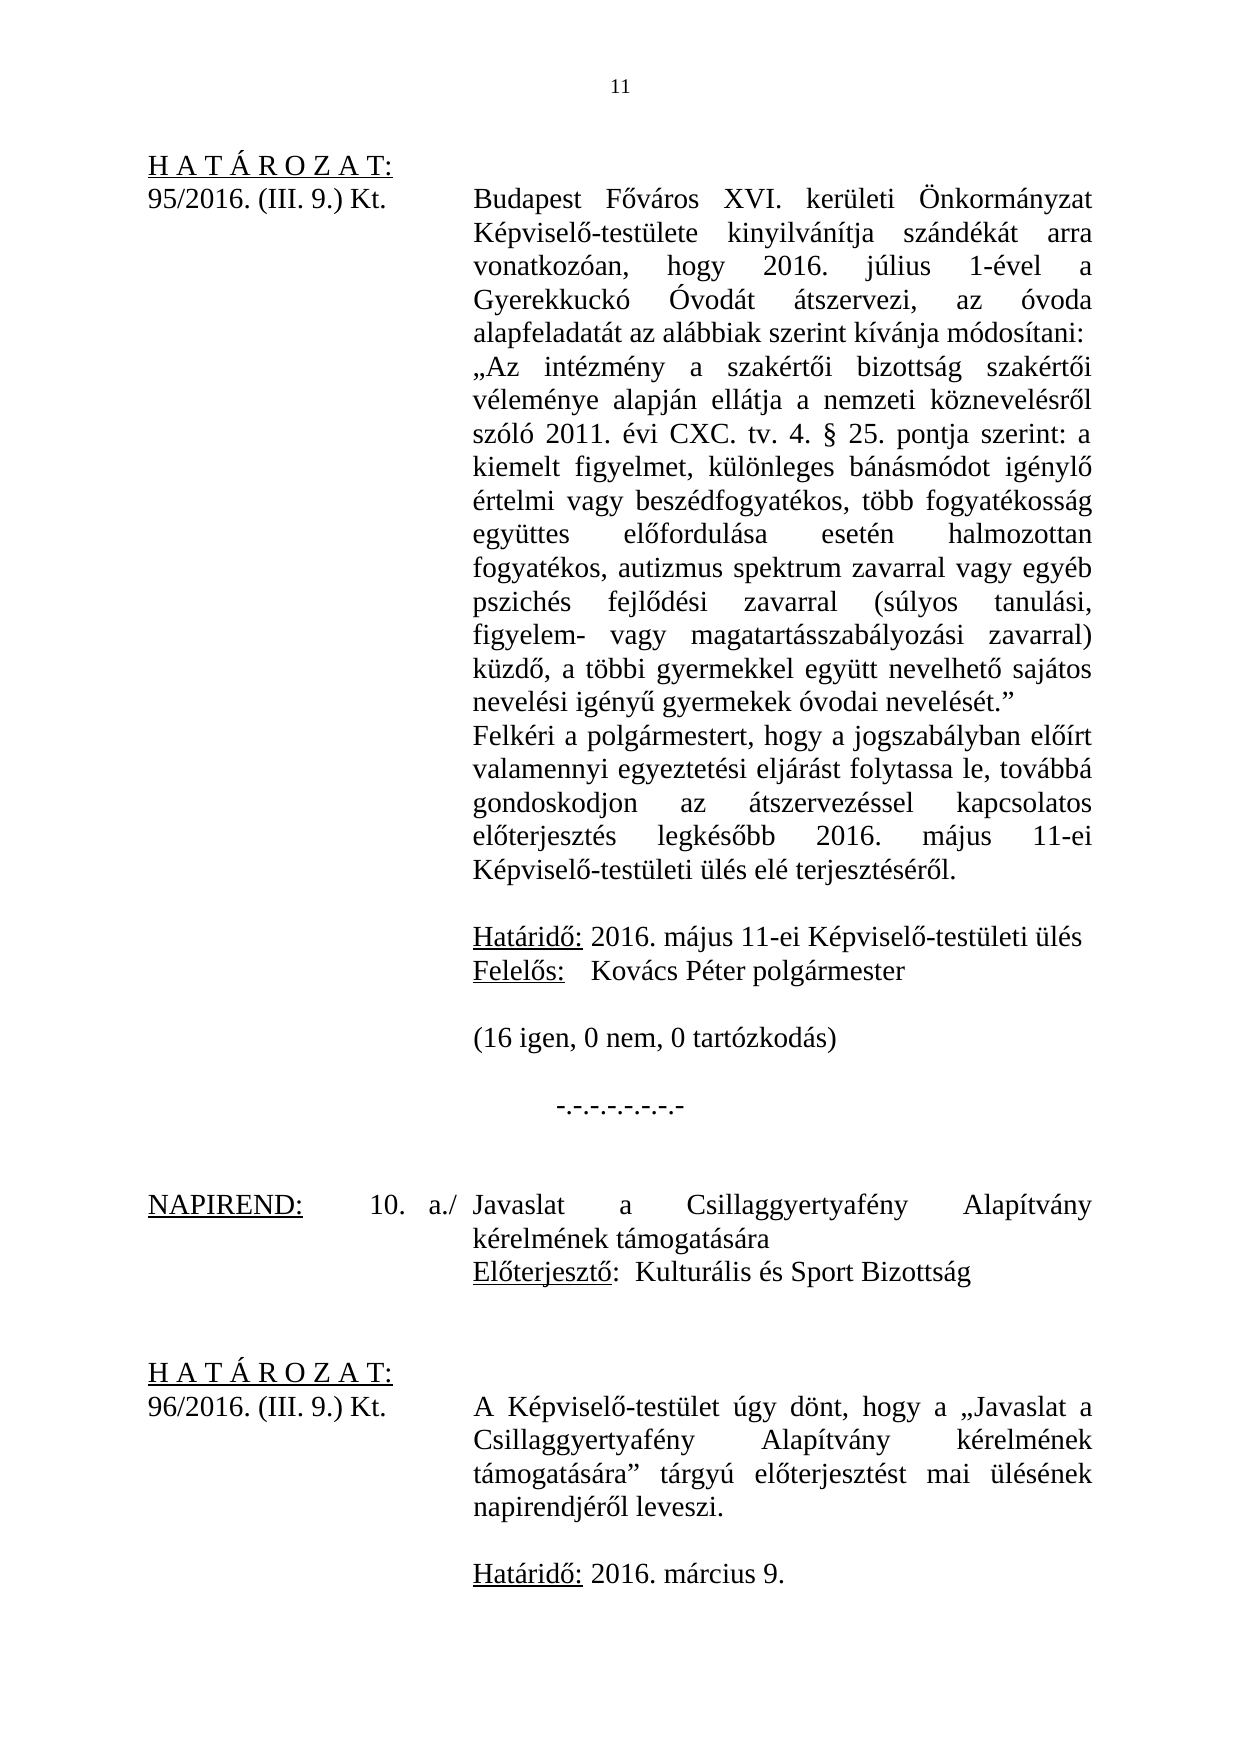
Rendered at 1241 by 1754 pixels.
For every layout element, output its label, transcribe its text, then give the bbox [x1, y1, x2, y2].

text H A T Á R O Z A T: [148, 1355, 1093, 1389]
subtitle Előterjesztő: Kulturális és Sport Bizottság [472, 1254, 1093, 1288]
text Felelős: Kovács Péter polgármester [472, 953, 1093, 986]
text Felkéri a polgármestert, hogy a jogszabályban előírt valamennyi egyeztetési eljárást folytassa le, továbbá gondoskodjon az átszervezéssel kapcsolatos előterjesztés legkésőbb 2016. május 11-ei Képviselő-testületi ülés elé terjesztéséről. [472, 718, 1093, 886]
text Határidő: 2016. május 11-ei Képviselő-testületi ülés [472, 919, 1093, 953]
text Határidő: 2016. március 9. [472, 1556, 1093, 1590]
text -.-.-.-.-.-.-.- [148, 1087, 1093, 1120]
text NAPIREND: 10. a./ Javaslat a Csillaggyertyafény Alapítvány kérelmének támogatására [148, 1187, 1093, 1254]
text H A T Á R O Z A T: [148, 148, 1093, 181]
text 96/2016. (III. 9.) Kt. A Képviselő-testület úgy dönt, hogy a „Javaslat a Csillaggyertyafény Alapítvány kérelmének támogatására” tárgyú előterjesztést mai ülésének napirendjéről leveszi. [148, 1389, 1093, 1523]
text 95/2016. (III. 9.) Kt. Budapest Főváros XVI. kerületi Önkormányzat Képviselő-testülete kinyilvánítja szándékát arra vonatkozóan, hogy 2016. július 1-ével a Gyerekkuckó Óvodát átszervezi, az óvoda alapfeladatát az alábbiak szerint kívánja módosítani: [148, 181, 1093, 349]
text (16 igen, 0 nem, 0 tartózkodás) [148, 1020, 1093, 1053]
text „Az intézmény a szakértői bizottság szakértői véleménye alapján ellátja a nemzeti köznevelésről szóló 2011. évi CXC. tv. 4. § 25. pontja szerint: a kiemelt figyelmet, különleges bánásmódot igénylő értelmi vagy beszédfogyatékos, több fogyatékosság együttes előfordulása esetén halmozottan fogyatékos, autizmus spektrum zavarral vagy egyéb pszichés fejlődési zavarral (súlyos tanulási, figyelem- vagy magatartásszabályozási zavarral) küzdő, a többi gyermekkel együtt nevelhető sajátos nevelési igényű gyermekek óvodai nevelését.” [472, 349, 1093, 718]
